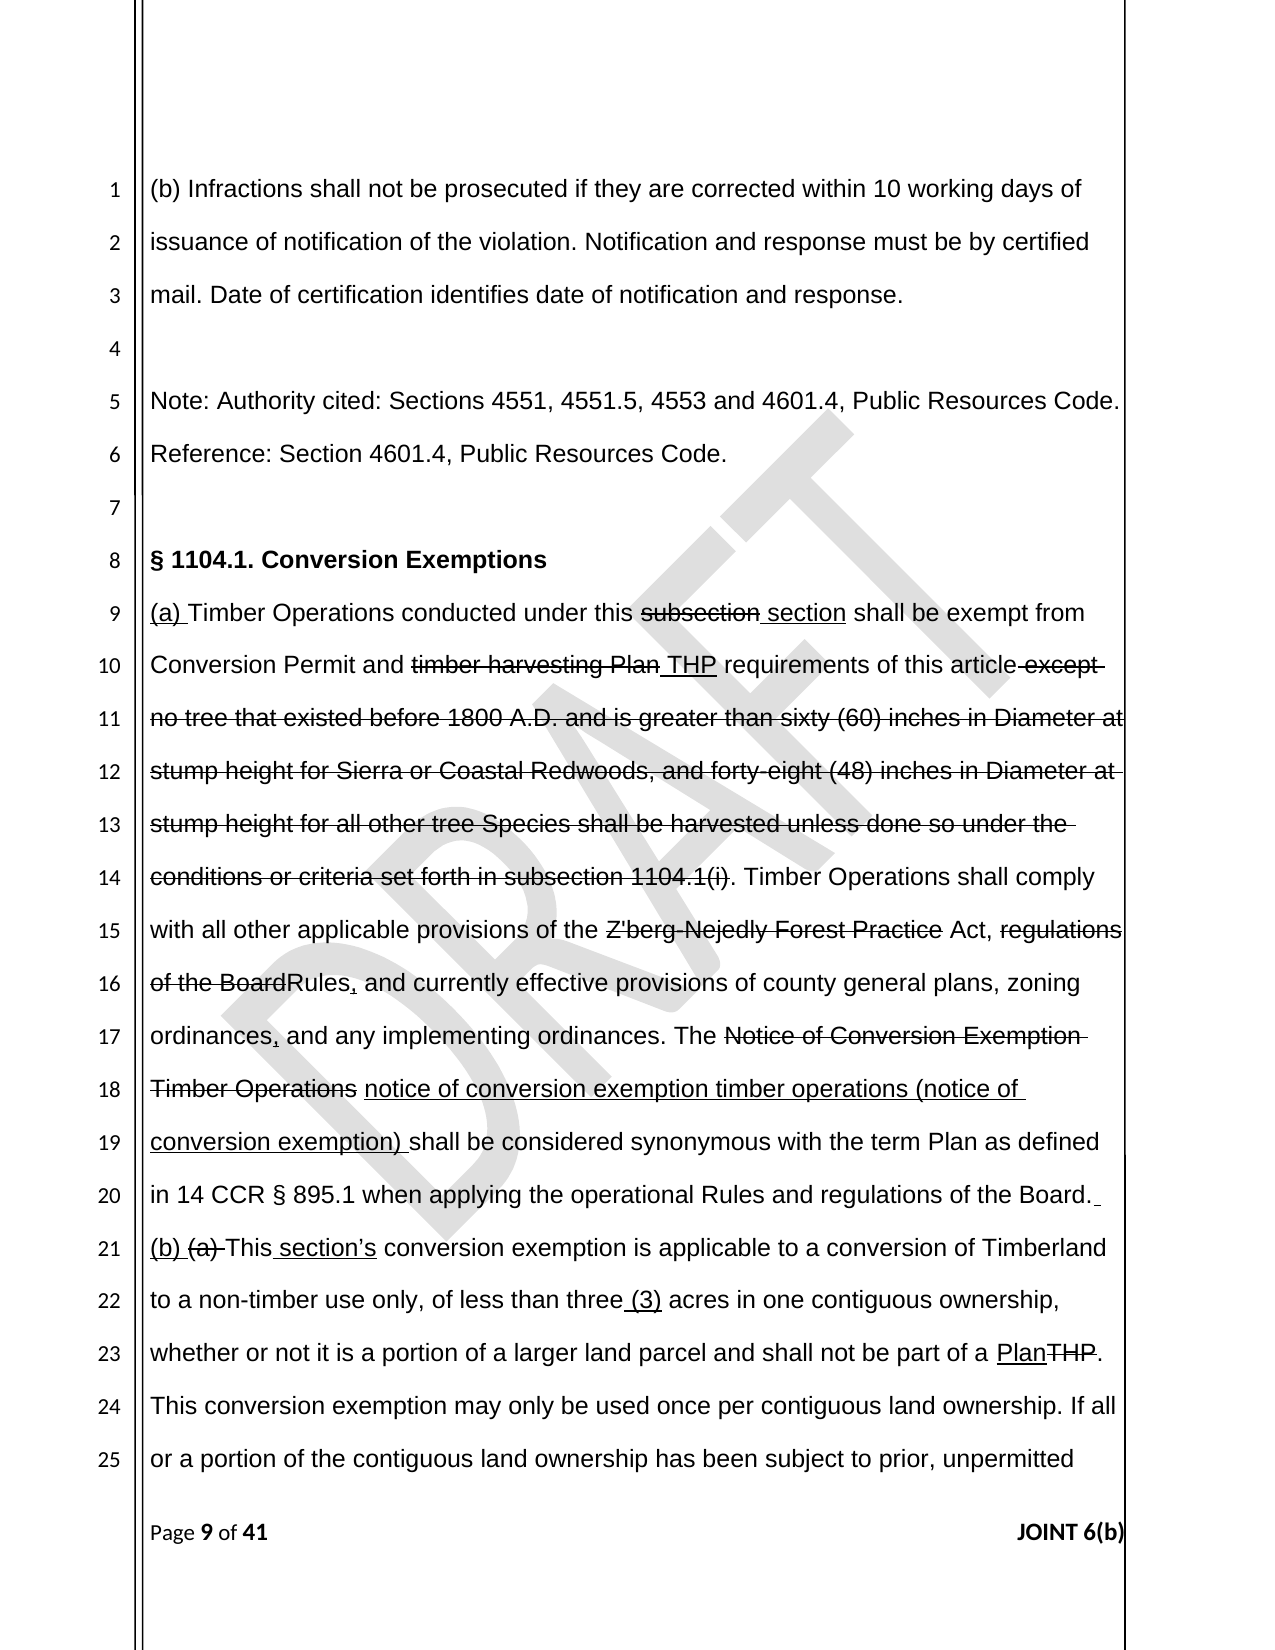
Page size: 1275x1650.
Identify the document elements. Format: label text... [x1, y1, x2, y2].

text (b) Infractions shall not be prosecuted if they are corrected within 10 working days of issuance of notification of the violation. Notification and response must be by certified mail. Date of certification identifies date of notification and response. [150, 150, 1125, 309]
text Note: Authority cited: Sections 4551, 4551.5, 4553 and 4601.4, Public Resources Code. Reference: Section 4601.4, Public Resources Code. [150, 362, 1125, 467]
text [150, 573, 1125, 1473]
text § 1104.1. Conversion Exemptions [150, 520, 1125, 573]
